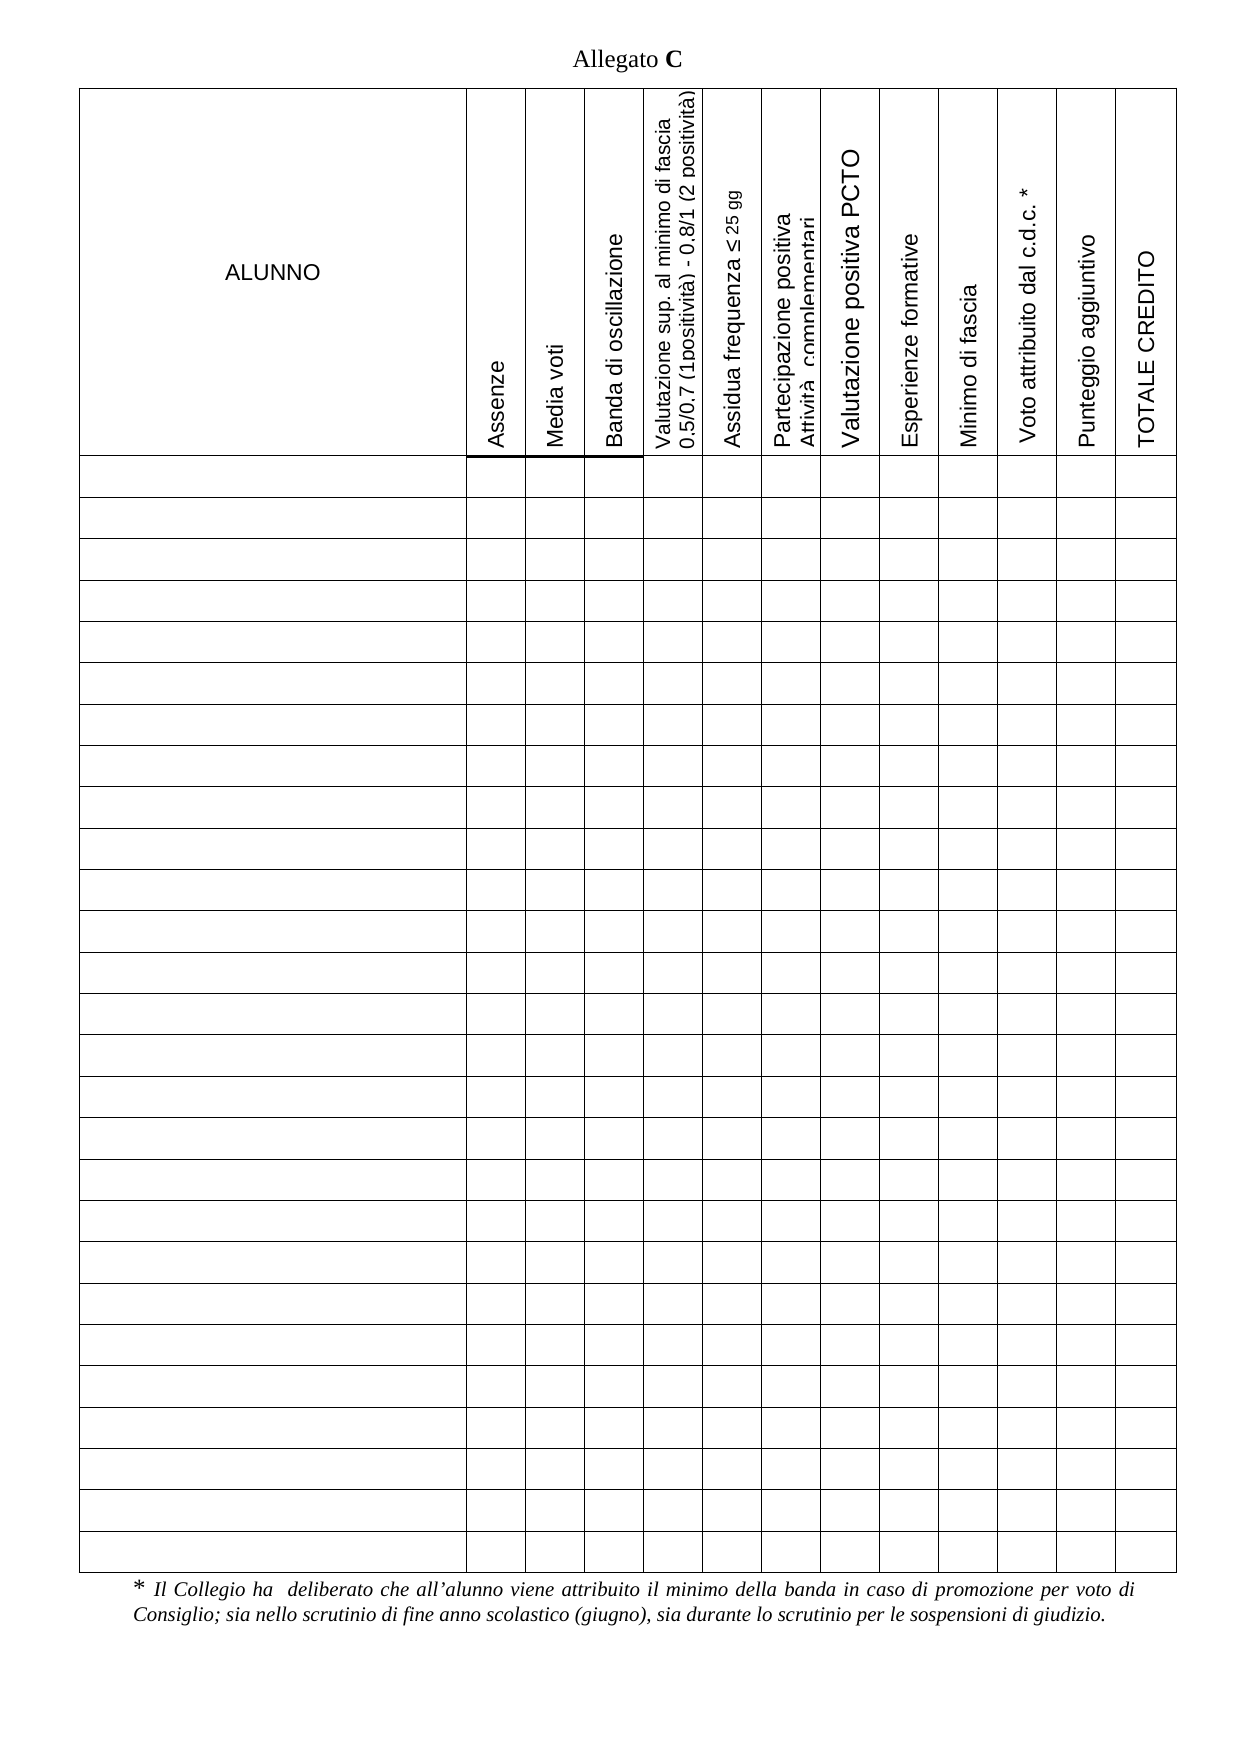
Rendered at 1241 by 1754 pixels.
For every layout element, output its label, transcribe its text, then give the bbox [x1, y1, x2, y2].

table_cell [585, 498, 643, 538]
table_cell [703, 539, 761, 579]
table_cell [1057, 498, 1115, 538]
table_cell [703, 1242, 761, 1282]
table_cell [585, 622, 643, 662]
table_cell [998, 1035, 1056, 1076]
table_cell [998, 994, 1056, 1034]
table_cell [467, 1160, 525, 1200]
table_cell [1057, 1242, 1115, 1282]
table_cell [80, 539, 466, 579]
table_cell [1057, 539, 1115, 579]
table_cell [998, 746, 1056, 786]
table_cell [880, 911, 938, 952]
table_cell [1057, 622, 1115, 662]
table_cell [939, 787, 997, 828]
table_cell [80, 1242, 466, 1282]
table_cell [644, 581, 702, 621]
table_cell [939, 498, 997, 538]
table_header Banda di oscillazione [585, 89, 643, 455]
table_cell [526, 1366, 584, 1407]
table_cell [644, 705, 702, 745]
table_cell [1057, 1325, 1115, 1365]
table_cell [703, 1408, 761, 1448]
table_cell [644, 1118, 702, 1158]
table_cell [880, 1366, 938, 1407]
table_cell [467, 498, 525, 538]
table_cell [467, 953, 525, 993]
table_cell [880, 787, 938, 828]
table_cell [467, 994, 525, 1034]
table_cell [998, 1160, 1056, 1200]
table_cell [1116, 829, 1176, 869]
table_cell [644, 1201, 702, 1241]
table_cell [998, 953, 1056, 993]
table_cell [998, 622, 1056, 662]
table_cell [1057, 456, 1115, 497]
table_cell [703, 1077, 761, 1117]
table_cell [526, 1160, 584, 1200]
table_cell [939, 1201, 997, 1241]
table_cell [939, 953, 997, 993]
table_cell [821, 1325, 879, 1365]
table_cell [644, 622, 702, 662]
table_cell [1116, 787, 1176, 828]
table_cell [526, 705, 584, 745]
table_cell [939, 1325, 997, 1365]
table_header Assidua frequenza ≤ 25 gg [703, 89, 761, 455]
table_cell [939, 539, 997, 579]
table_cell [526, 539, 584, 579]
table_cell [1116, 1532, 1176, 1572]
table_cell [644, 1160, 702, 1200]
table_cell [526, 1035, 584, 1076]
table_cell [526, 911, 584, 952]
table_cell [821, 870, 879, 910]
table_cell [821, 1490, 879, 1531]
table_cell [467, 1077, 525, 1117]
table_cell [821, 1201, 879, 1241]
table_cell [467, 787, 525, 828]
table_cell [644, 1366, 702, 1407]
table_cell [585, 1035, 643, 1076]
table_cell [821, 829, 879, 869]
table_cell [821, 953, 879, 993]
table_cell [644, 911, 702, 952]
table_cell [644, 787, 702, 828]
table_cell [703, 1284, 761, 1324]
table_cell [526, 994, 584, 1034]
table_cell [80, 953, 466, 993]
table_cell [1116, 498, 1176, 538]
table_cell [821, 1449, 879, 1489]
table_cell [880, 1160, 938, 1200]
table_cell [880, 622, 938, 662]
table_cell [762, 1201, 820, 1241]
table_cell [939, 829, 997, 869]
table_cell [703, 746, 761, 786]
table_cell [467, 870, 525, 910]
table_cell [526, 1449, 584, 1489]
table_cell [526, 622, 584, 662]
table_cell [762, 622, 820, 662]
table_cell [703, 1366, 761, 1407]
table_cell [939, 663, 997, 703]
table_cell [467, 1532, 525, 1572]
table_cell [585, 829, 643, 869]
table_cell [1057, 1284, 1115, 1324]
table_cell [1116, 1077, 1176, 1117]
table_cell [939, 1284, 997, 1324]
table_cell [880, 1035, 938, 1076]
table_cell [644, 1408, 702, 1448]
table_cell [998, 498, 1056, 538]
table_cell [703, 1160, 761, 1200]
table_cell [467, 1408, 525, 1448]
table_cell [703, 953, 761, 993]
table_cell [821, 1408, 879, 1448]
table_cell [526, 1201, 584, 1241]
table_cell [703, 622, 761, 662]
table_cell [880, 456, 938, 497]
table_cell [585, 539, 643, 579]
table_cell [80, 1035, 466, 1076]
table_cell [1057, 1449, 1115, 1489]
table_cell [80, 456, 466, 497]
table_cell [821, 1366, 879, 1407]
table_cell [998, 1325, 1056, 1365]
table_cell [998, 1284, 1056, 1324]
table_cell [80, 1532, 466, 1572]
table_cell [467, 581, 525, 621]
table_cell [939, 911, 997, 952]
table_cell [467, 1490, 525, 1531]
table_cell [1116, 1325, 1176, 1365]
table_cell [80, 705, 466, 745]
table_cell [1057, 1490, 1115, 1531]
table_cell [703, 1201, 761, 1241]
table_cell [703, 581, 761, 621]
table_cell [1116, 539, 1176, 579]
table_cell [939, 1035, 997, 1076]
table_cell [80, 1449, 466, 1489]
table_cell [762, 1160, 820, 1200]
table_header Media voti [526, 89, 584, 455]
table_cell [467, 911, 525, 952]
table_cell [467, 1449, 525, 1489]
table_cell [939, 1408, 997, 1448]
table_cell [644, 1449, 702, 1489]
table_cell [80, 1201, 466, 1241]
table_cell [880, 1077, 938, 1117]
table_cell [1116, 1408, 1176, 1448]
table_cell [762, 1490, 820, 1531]
table_cell [880, 1118, 938, 1158]
table_cell [80, 787, 466, 828]
table_cell [1116, 1490, 1176, 1531]
table_cell [939, 622, 997, 662]
table_cell [644, 1284, 702, 1324]
table_cell [762, 456, 820, 497]
table_cell [762, 1532, 820, 1572]
table_cell [526, 1532, 584, 1572]
table_cell [1116, 1242, 1176, 1282]
table_cell [703, 498, 761, 538]
table_cell [762, 911, 820, 952]
table_cell [821, 1284, 879, 1324]
table_cell [526, 1118, 584, 1158]
table_cell [526, 1077, 584, 1117]
table_cell [585, 1118, 643, 1158]
table_cell [703, 911, 761, 952]
table_cell [821, 1035, 879, 1076]
table_cell [585, 1408, 643, 1448]
table_cell [526, 1408, 584, 1448]
table_cell [998, 787, 1056, 828]
table_header Assenze [467, 89, 525, 455]
table_cell [1116, 870, 1176, 910]
table_cell [1116, 1035, 1176, 1076]
table_cell [821, 1077, 879, 1117]
table_cell [1116, 953, 1176, 993]
table_cell [1116, 746, 1176, 786]
table_cell [644, 1532, 702, 1572]
table_cell [762, 870, 820, 910]
table_cell [880, 539, 938, 579]
table_cell [526, 787, 584, 828]
table_cell [880, 1242, 938, 1282]
table_cell [1116, 1449, 1176, 1489]
table_cell [762, 1118, 820, 1158]
table_cell [703, 1490, 761, 1531]
table_cell [1057, 1201, 1115, 1241]
table_header Valutazione sup. al minimo di fascia 0,5/0,7 (1positività) - 0,8/1 (2 positività) [644, 89, 702, 455]
table_cell [998, 456, 1056, 497]
table_cell [80, 581, 466, 621]
table_cell [585, 1490, 643, 1531]
table_cell [644, 870, 702, 910]
table_cell [762, 953, 820, 993]
table_cell [880, 663, 938, 703]
table_cell [762, 705, 820, 745]
table_cell [762, 1077, 820, 1117]
text * Il Collegio ha deliberato che all’alunno viene attribuito il minimo della banda in caso di promozione per voto di Consiglio; sia nello scrutinio di fine anno scolastico (giugno), sia durante lo scrutinio per le sospensioni di giudizio. [133, 1573, 1137, 1626]
table_cell [585, 663, 643, 703]
table_cell [762, 498, 820, 538]
table_cell [1116, 622, 1176, 662]
table_cell [703, 1035, 761, 1076]
table_cell [80, 1118, 466, 1158]
table_cell [762, 1284, 820, 1324]
table_cell [1116, 994, 1176, 1034]
table_cell [998, 829, 1056, 869]
table_cell [880, 1449, 938, 1489]
text Allegato C [118, 44, 1137, 73]
table_cell [880, 1490, 938, 1531]
table_cell [467, 1325, 525, 1365]
table_cell [880, 581, 938, 621]
table_cell [998, 705, 1056, 745]
table_cell [821, 787, 879, 828]
table_cell [703, 994, 761, 1034]
table_cell [821, 1532, 879, 1572]
table_cell [585, 787, 643, 828]
table_cell [821, 994, 879, 1034]
table_cell [998, 1449, 1056, 1489]
table_cell [1116, 911, 1176, 952]
table_header TOTALE CREDITO [1116, 89, 1176, 455]
table_cell [762, 539, 820, 579]
table_cell [998, 581, 1056, 621]
table_cell [644, 1325, 702, 1365]
table_cell [998, 1077, 1056, 1117]
table_cell [80, 1077, 466, 1117]
table_cell [939, 1490, 997, 1531]
table_cell [703, 1118, 761, 1158]
table_cell [703, 1325, 761, 1365]
table_cell [585, 994, 643, 1034]
table_cell [467, 829, 525, 869]
table_cell [644, 498, 702, 538]
table_cell [821, 456, 879, 497]
table_cell [585, 1201, 643, 1241]
table_cell [998, 1408, 1056, 1448]
table_cell [939, 1077, 997, 1117]
table_cell [467, 1284, 525, 1324]
table_cell [1057, 994, 1115, 1034]
table_cell [998, 1532, 1056, 1572]
table_cell [80, 870, 466, 910]
table_cell [80, 622, 466, 662]
table_cell [644, 1490, 702, 1531]
table_cell [80, 1284, 466, 1324]
table_cell [644, 953, 702, 993]
table_cell [1057, 1366, 1115, 1407]
table_cell [821, 539, 879, 579]
table_cell [880, 746, 938, 786]
table_cell [880, 870, 938, 910]
table_cell [467, 705, 525, 745]
table_cell [1057, 581, 1115, 621]
table_cell [467, 1118, 525, 1158]
table_cell [880, 829, 938, 869]
table_cell [821, 581, 879, 621]
table_cell [526, 458, 584, 497]
table_cell [762, 787, 820, 828]
table_cell [585, 911, 643, 952]
table_cell [644, 746, 702, 786]
table_cell [703, 870, 761, 910]
table_cell [1116, 663, 1176, 703]
table_cell [998, 870, 1056, 910]
table_cell [880, 953, 938, 993]
table_cell [526, 870, 584, 910]
table_cell [80, 663, 466, 703]
table_cell [762, 1366, 820, 1407]
table_cell [939, 1118, 997, 1158]
table_cell [644, 456, 702, 497]
table_cell [880, 1532, 938, 1572]
table_cell [526, 1242, 584, 1282]
table_cell [585, 1242, 643, 1282]
table_cell [467, 1242, 525, 1282]
table_cell [1057, 663, 1115, 703]
table_cell [80, 1408, 466, 1448]
table_cell [1057, 1118, 1115, 1158]
table_header Punteggio aggiuntivo [1057, 89, 1115, 455]
table_cell [1057, 746, 1115, 786]
table_cell [467, 746, 525, 786]
table_cell [585, 705, 643, 745]
table_cell [821, 498, 879, 538]
table_cell [703, 829, 761, 869]
table_cell [939, 1242, 997, 1282]
table_cell [703, 1532, 761, 1572]
table_cell [526, 746, 584, 786]
table_cell [939, 870, 997, 910]
table_cell [585, 1077, 643, 1117]
table_cell [80, 829, 466, 869]
table_cell [762, 1408, 820, 1448]
table_cell [821, 911, 879, 952]
table_cell [1116, 1201, 1176, 1241]
table_cell [939, 705, 997, 745]
table_cell [585, 1449, 643, 1489]
table_cell [703, 1449, 761, 1489]
table_cell [1057, 1532, 1115, 1572]
table_cell [762, 746, 820, 786]
table_cell [585, 1532, 643, 1572]
table_cell [80, 1366, 466, 1407]
table_cell [644, 663, 702, 703]
table_cell [585, 953, 643, 993]
table_cell [644, 829, 702, 869]
table_cell [585, 1366, 643, 1407]
table_cell [80, 994, 466, 1034]
table_cell [80, 1490, 466, 1531]
table_cell [644, 1242, 702, 1282]
table_cell [80, 746, 466, 786]
table_cell [526, 581, 584, 621]
table_cell [1057, 870, 1115, 910]
table_cell [998, 1118, 1056, 1158]
table_cell [585, 870, 643, 910]
table_cell [998, 663, 1056, 703]
table_header Voto attribuito dal c.d.c. * [998, 89, 1056, 455]
table_cell [1057, 1077, 1115, 1117]
table_header ALUNNO [80, 89, 466, 455]
table_cell [80, 911, 466, 952]
table_cell [703, 787, 761, 828]
table_cell [526, 1325, 584, 1365]
table_cell [821, 663, 879, 703]
table_cell [762, 581, 820, 621]
table_cell [585, 1160, 643, 1200]
table_cell [939, 1160, 997, 1200]
table_header Esperienze formative [880, 89, 938, 455]
table_cell [821, 1242, 879, 1282]
table_cell [467, 458, 525, 497]
table_cell [880, 1284, 938, 1324]
table_cell [762, 1449, 820, 1489]
table_cell [703, 705, 761, 745]
table_cell [703, 456, 761, 497]
table_cell [703, 663, 761, 703]
table_cell [998, 1201, 1056, 1241]
table_cell [821, 1160, 879, 1200]
table_cell [880, 705, 938, 745]
table_cell [939, 1366, 997, 1407]
table_cell [939, 581, 997, 621]
table_cell [526, 953, 584, 993]
table_cell [467, 1035, 525, 1076]
table_cell [821, 746, 879, 786]
table_cell [939, 1532, 997, 1572]
table_cell [998, 911, 1056, 952]
table_header Valutazione positiva PCTO [821, 89, 879, 455]
table_cell [1116, 1160, 1176, 1200]
table_cell [1116, 1366, 1176, 1407]
table_cell [821, 622, 879, 662]
table_cell [762, 1035, 820, 1076]
table_cell [762, 1325, 820, 1365]
table_cell [939, 456, 997, 497]
table_cell [526, 829, 584, 869]
table_cell [526, 1490, 584, 1531]
table_cell [939, 746, 997, 786]
table_cell [526, 498, 584, 538]
table_cell [467, 539, 525, 579]
table_cell [998, 1242, 1056, 1282]
table_cell [585, 746, 643, 786]
table_cell [1116, 1284, 1176, 1324]
table_cell [467, 663, 525, 703]
table_cell [644, 1035, 702, 1076]
table_cell [998, 539, 1056, 579]
table_cell [762, 829, 820, 869]
table_cell [762, 994, 820, 1034]
table_cell [467, 1201, 525, 1241]
table_cell [998, 1490, 1056, 1531]
table_cell [939, 994, 997, 1034]
table_cell [880, 994, 938, 1034]
table_cell [467, 1366, 525, 1407]
table_header Partecipazione positiva Attività complementari [762, 89, 820, 455]
table_cell [821, 705, 879, 745]
table_cell [1057, 1408, 1115, 1448]
table_cell [762, 1242, 820, 1282]
table_cell [1116, 456, 1176, 497]
table_cell [880, 498, 938, 538]
table_cell [1116, 705, 1176, 745]
table_cell [526, 663, 584, 703]
table_cell [80, 498, 466, 538]
table_header Minimo di fascia [939, 89, 997, 455]
table_cell [80, 1325, 466, 1365]
table_cell [1116, 581, 1176, 621]
table_cell [821, 1118, 879, 1158]
table_cell [1057, 953, 1115, 993]
table_cell [880, 1325, 938, 1365]
table_cell [880, 1408, 938, 1448]
table_cell [762, 663, 820, 703]
table_cell [1057, 1160, 1115, 1200]
table_cell [644, 994, 702, 1034]
table_cell [585, 581, 643, 621]
table_cell [939, 1449, 997, 1489]
table_cell [1116, 1118, 1176, 1158]
table_cell [526, 1284, 584, 1324]
table_cell [1057, 705, 1115, 745]
table_cell [585, 1284, 643, 1324]
table_cell [1057, 787, 1115, 828]
table_cell [880, 1201, 938, 1241]
table_cell [644, 1077, 702, 1117]
table_cell [467, 622, 525, 662]
table_cell [585, 1325, 643, 1365]
table_cell [80, 1160, 466, 1200]
table_cell [644, 539, 702, 579]
table_cell [1057, 911, 1115, 952]
table_cell [1057, 829, 1115, 869]
table_cell [998, 1366, 1056, 1407]
table_cell [1057, 1035, 1115, 1076]
table_cell [585, 458, 643, 497]
